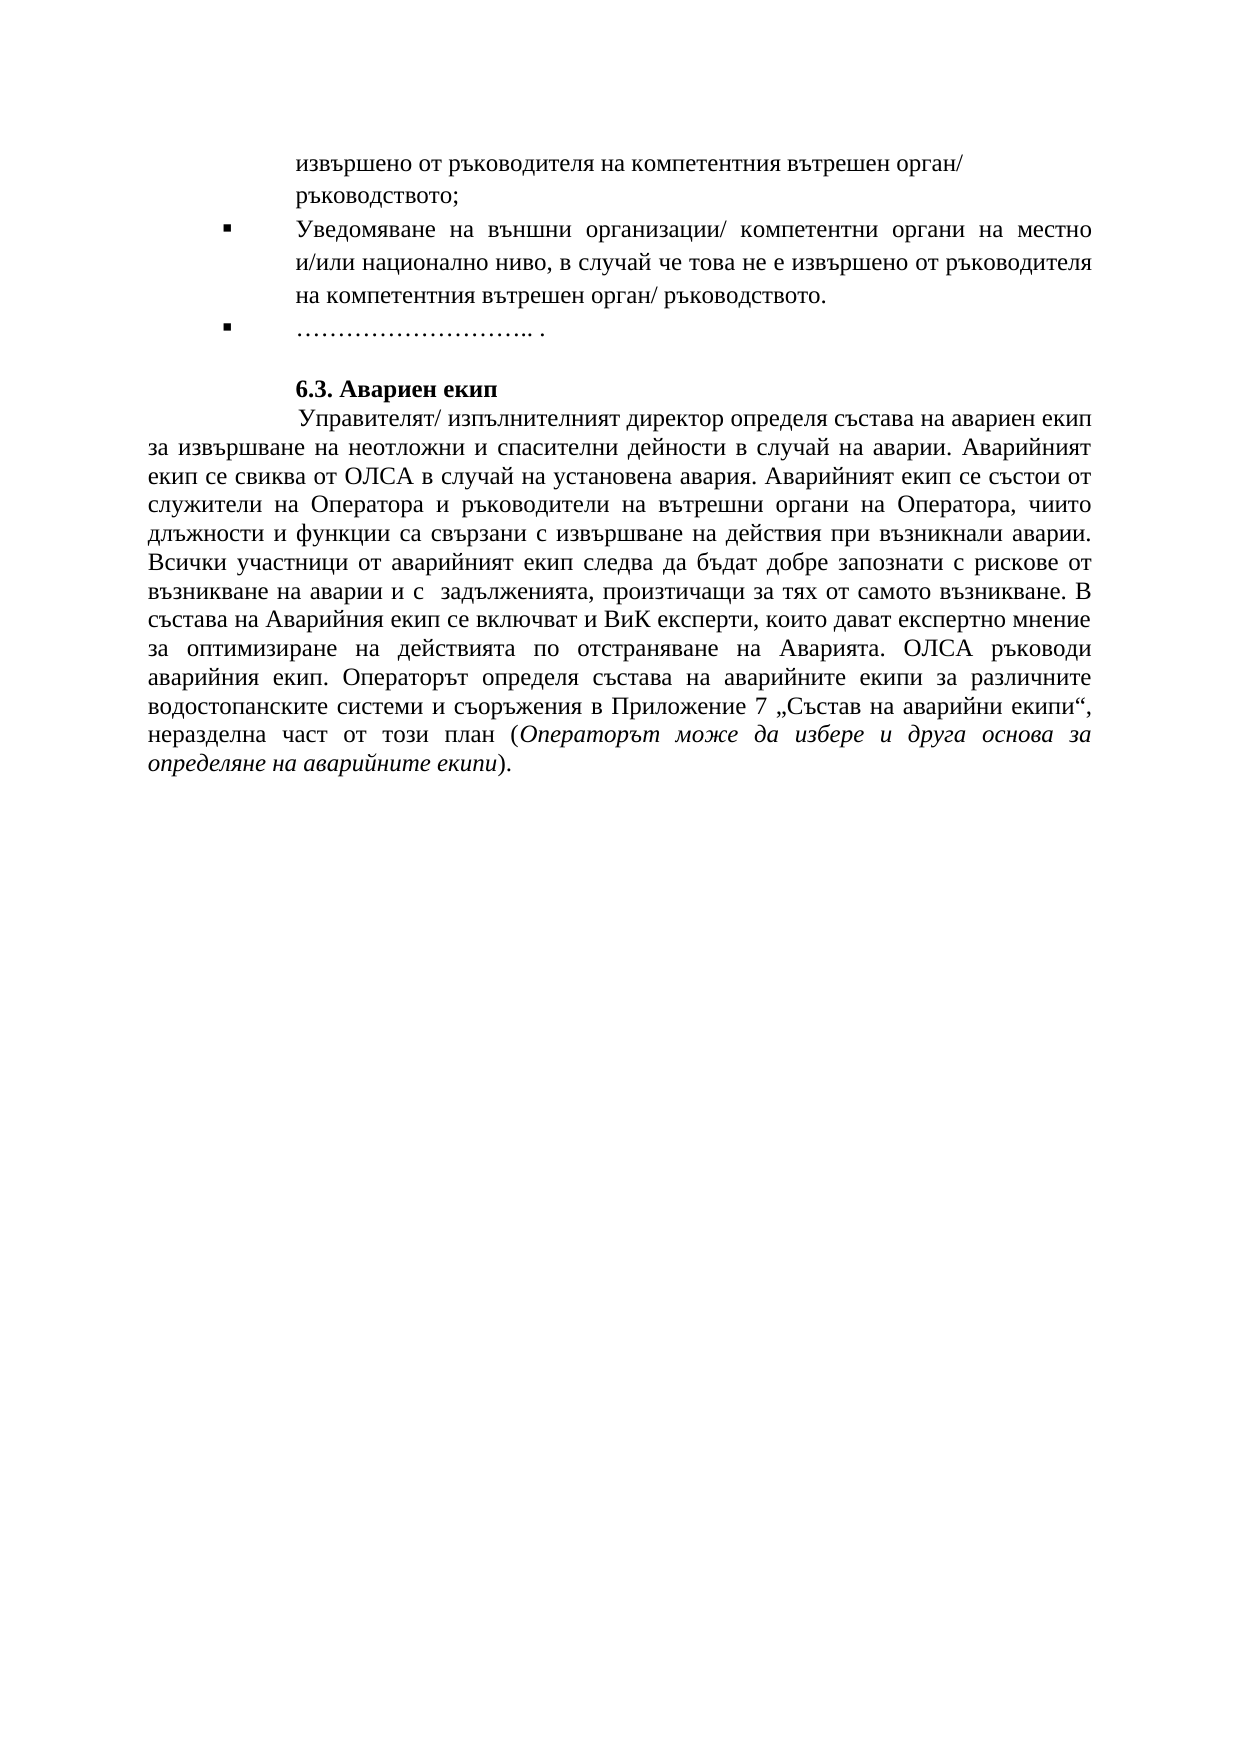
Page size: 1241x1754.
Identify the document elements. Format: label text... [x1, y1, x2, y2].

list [221, 148, 1093, 209]
list ……………………….. . [221, 313, 1093, 341]
list 6.3. Авариен екип [295, 374, 1093, 403]
list Управителят/ изпълнителният директор определя състава на авариен екип за извършване на неотложни и спасителни дейности в случай на аварии. Аварийният екип се свиква от ОЛСА в случай на установена авария. Аварийният екип се състои от служители на Оператора и ръководители на вътрешни органи на Оператора, чиито длъжности и функции са свързани с извършване на действия при възникнали аварии. Всички участници от аварийният екип следва да бъдат добре запознати с рискове от възникване на аварии и с задълженията, произтичащи за тях от самото възникване. В състава на Аварийния екип се включват и ВиК експерти, които дават експертно мнение за оптимизиране на действията по отстраняване на Аварията. ОЛСА ръководи аварийния екип. Операторът определя състава на аварийните екипи за различните водостопанските системи и съоръжения в Приложение 7 „Състав на аварийни екипи“, неразделна част от този план (Операторът може да избере и друга основа за определяне на аварийните екипи). [148, 403, 1093, 777]
list Уведомяване на външни организации/ компетентни органи на местно и/или национално ниво, в случай че това не е извършено от ръководителя на компетентния вътрешен орган/ ръководството. [221, 214, 1093, 308]
